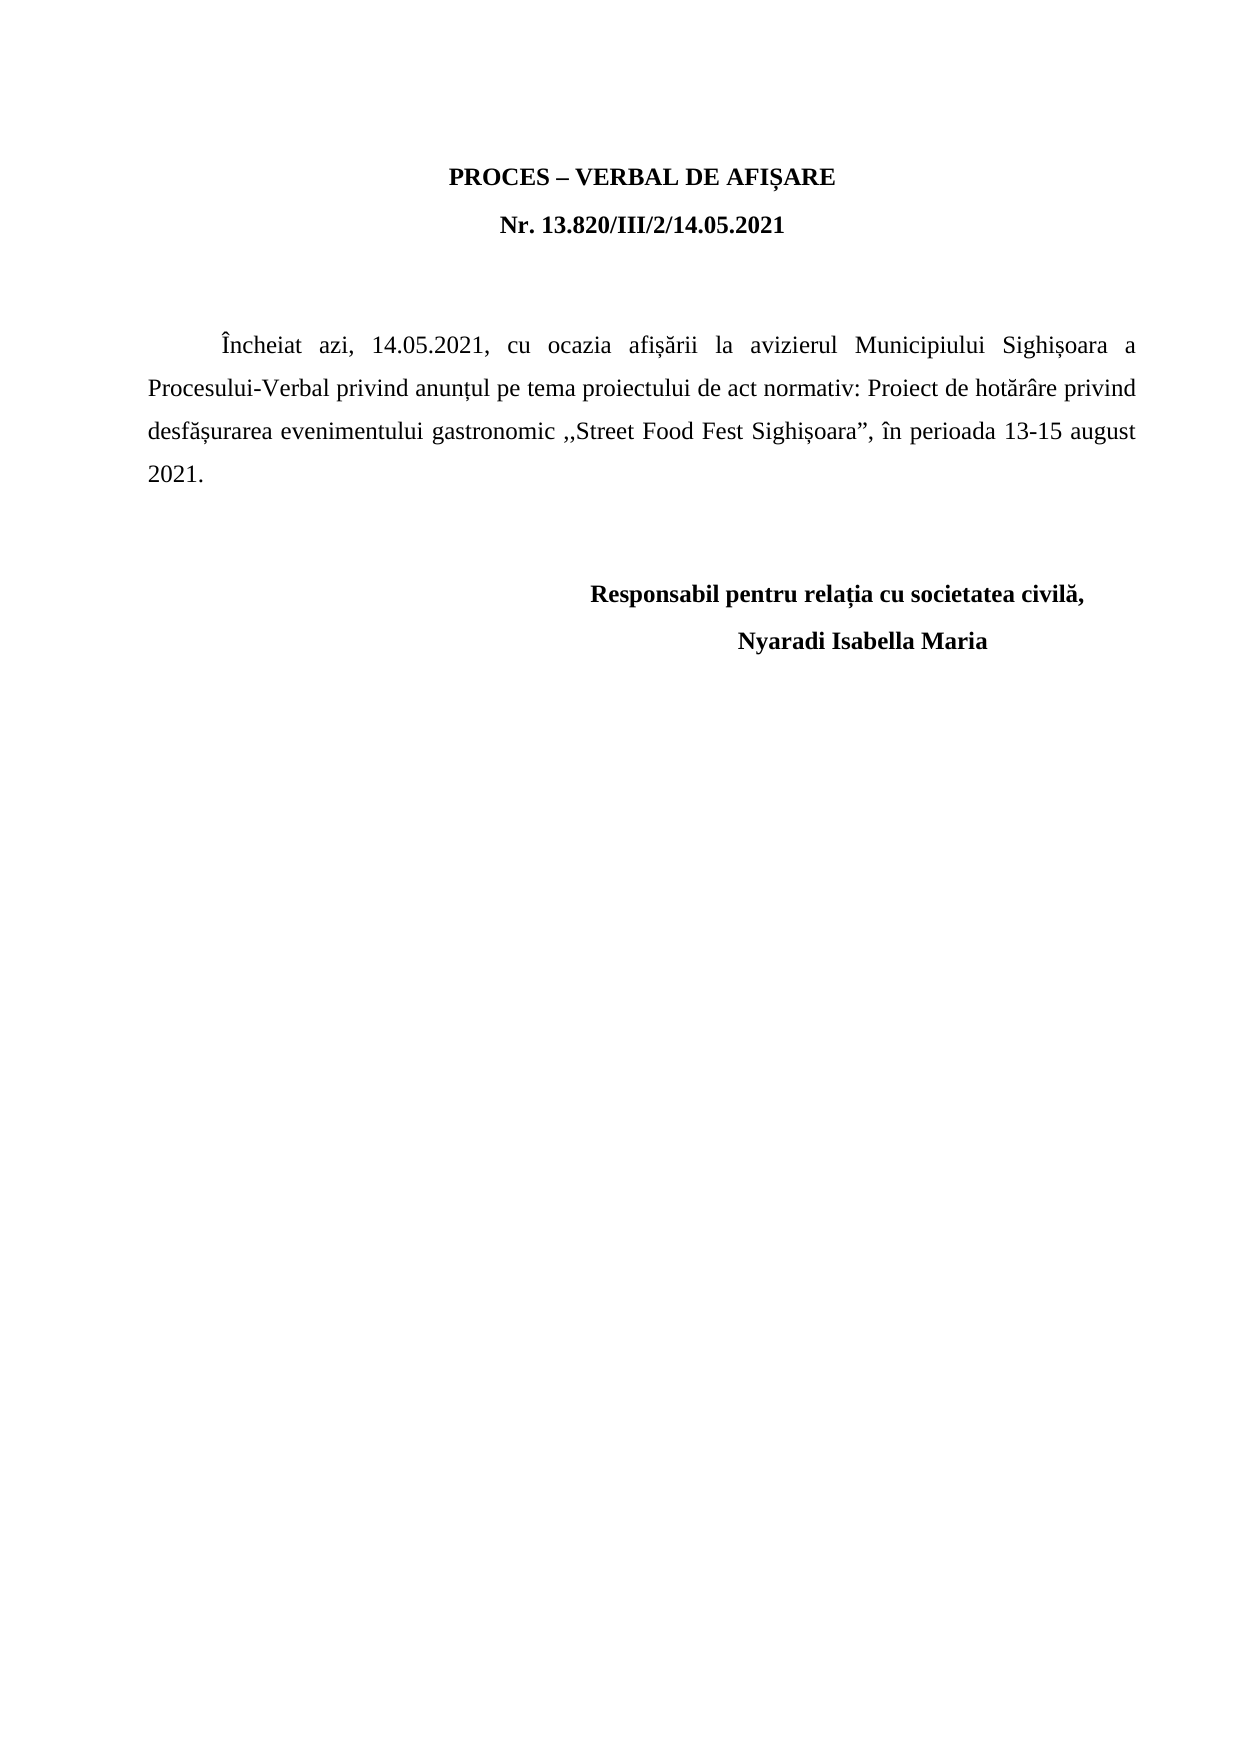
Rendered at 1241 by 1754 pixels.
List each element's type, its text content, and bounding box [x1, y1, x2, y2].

text Responsabil pentru relația cu societatea civilă, [516, 579, 1137, 607]
text Nyaradi Isabella Maria [148, 626, 1137, 655]
text PROCES – VERBAL DE AFIȘARE [148, 162, 1137, 191]
text Încheiat azi, 14.05.2021, cu ocazia afișării la avizierul Municipiului Sighișoara a Procesului-Verbal privind anunțul pe tema proiectului de act normativ: Proiect de hotărâre privind desfășurarea evenimentului gastronomic ,,Street Food Fest Sighișoara”, în perioada 13-15 august 2021. [148, 330, 1137, 488]
text Nr. 13.820/III/2/14.05.2021 [148, 210, 1137, 239]
